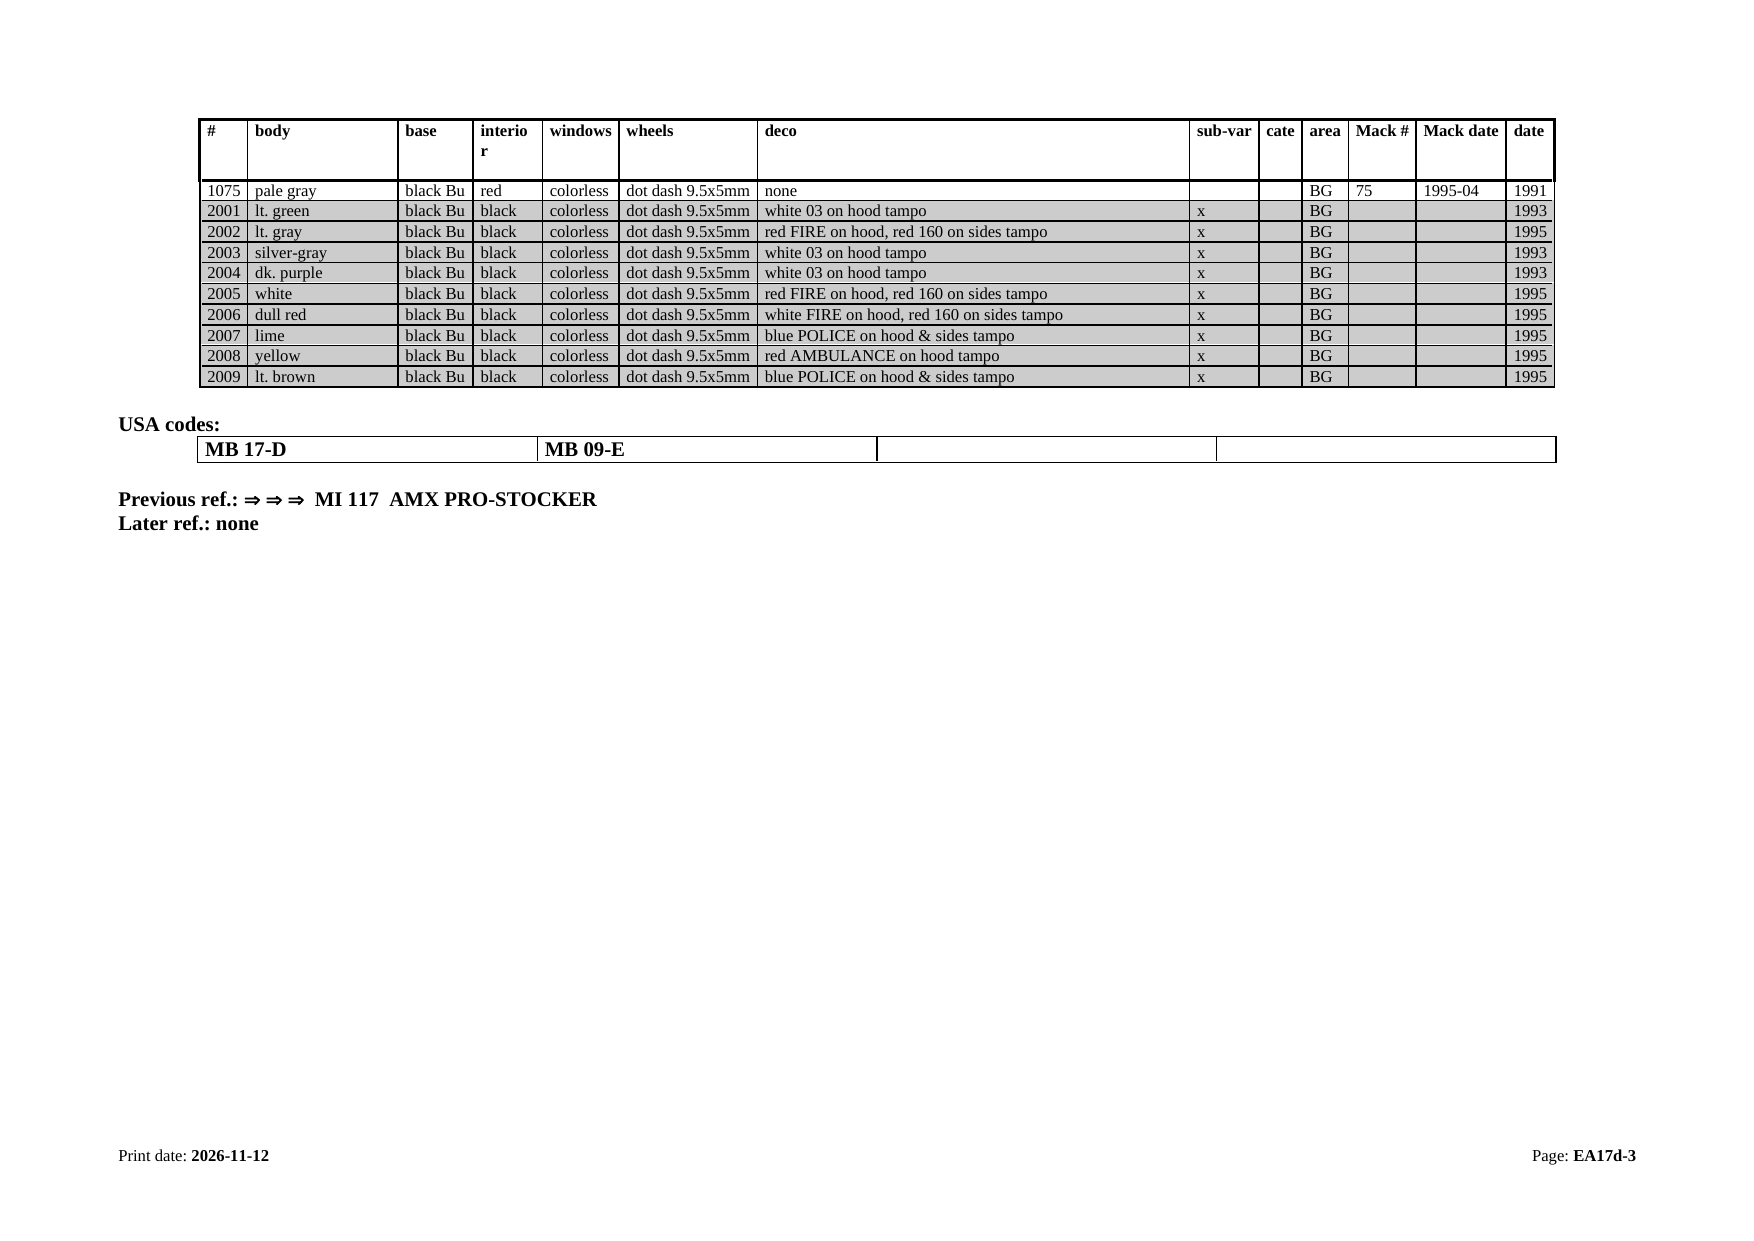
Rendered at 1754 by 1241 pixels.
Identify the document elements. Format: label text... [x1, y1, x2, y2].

table_cell [1417, 263, 1505, 282]
table_cell silver-gray [248, 243, 397, 262]
table_cell 2005 [201, 283, 247, 303]
table_header cate [1260, 121, 1301, 179]
table_cell 2001 [201, 200, 247, 220]
table_cell red FIRE on hood, red 160 on sides tampo [758, 222, 1189, 241]
table_cell 1995 [1507, 283, 1554, 303]
table_cell [1349, 346, 1415, 365]
table_cell x [1190, 284, 1258, 303]
table_cell 1993 [1507, 262, 1554, 282]
table_cell 1075 [201, 179, 247, 199]
table_cell [1260, 263, 1301, 282]
table_cell [1260, 346, 1301, 365]
table_header body [248, 121, 397, 179]
table_cell black Bu [399, 284, 472, 303]
table_header # [201, 121, 247, 179]
table_cell white 03 on hood tampo [758, 243, 1189, 262]
table_cell [1417, 305, 1505, 324]
text Later ref.: none [118, 511, 1636, 535]
table_cell colorless [543, 305, 618, 324]
table_cell [1417, 326, 1505, 344]
table_cell dot dash 9.5x5mm [620, 305, 757, 324]
table_cell blue POLICE on hood & sides tampo [758, 367, 1189, 386]
table_cell dot dash 9.5x5mm [620, 243, 757, 262]
table_cell black Bu [399, 222, 472, 241]
table_cell BG [1303, 305, 1348, 324]
table_header base [399, 121, 472, 179]
table_cell black Bu [399, 367, 472, 386]
table_cell white FIRE on hood, red 160 on sides tampo [758, 305, 1189, 324]
table_cell dot dash 9.5x5mm [620, 182, 757, 199]
table_cell 1995 [1507, 220, 1554, 241]
table_header wheels [620, 121, 757, 179]
table_cell 1995 [1507, 303, 1554, 324]
table_cell 2008 [201, 345, 247, 365]
table_cell 2009 [201, 365, 247, 386]
table_cell red AMBULANCE on hood tampo [758, 346, 1189, 365]
table_cell black Bu [399, 346, 472, 365]
table_cell black [474, 305, 542, 324]
table_cell 2003 [201, 241, 247, 262]
table_cell 1993 [1507, 241, 1554, 262]
table_cell blue POLICE on hood & sides tampo [758, 326, 1189, 344]
table_cell [1260, 305, 1301, 324]
table_cell x [1190, 305, 1258, 324]
table_cell [1260, 284, 1301, 303]
table_header area [1303, 121, 1348, 179]
table_cell white 03 on hood tampo [758, 263, 1189, 282]
table_cell lt. gray [248, 222, 397, 241]
table_cell [1349, 305, 1415, 324]
table_cell [1260, 222, 1301, 241]
table_cell colorless [543, 367, 618, 386]
table_cell dot dash 9.5x5mm [620, 346, 757, 365]
table_cell lime [248, 326, 397, 344]
table_header Mack # [1349, 121, 1415, 179]
table_header MB 17-D [198, 437, 537, 461]
table_cell BG [1303, 346, 1348, 365]
table_header windows [543, 121, 618, 179]
table_cell [1349, 326, 1415, 344]
table_header [878, 437, 1216, 461]
table_cell 1995-04 [1417, 182, 1505, 199]
table_cell BG [1303, 182, 1348, 199]
table_cell 2006 [201, 303, 247, 324]
table_cell 1993 [1507, 200, 1554, 220]
table_cell red FIRE on hood, red 160 on sides tampo [758, 284, 1189, 303]
table_cell black [474, 222, 542, 241]
table_cell [1417, 284, 1505, 303]
table_cell [1417, 367, 1505, 386]
table_cell dot dash 9.5x5mm [620, 222, 757, 241]
table_cell colorless [543, 263, 618, 282]
table_cell [1260, 367, 1301, 386]
table_cell x [1190, 326, 1258, 344]
table_cell [1417, 201, 1505, 220]
table_cell colorless [543, 284, 618, 303]
table_cell lt. green [248, 201, 397, 220]
table_cell [1260, 326, 1301, 344]
table_cell colorless [543, 201, 618, 220]
table_cell BG [1303, 201, 1348, 220]
table_cell black [474, 367, 542, 386]
table_cell [1417, 243, 1505, 262]
table_cell x [1190, 367, 1258, 386]
text USA codes: [118, 412, 1636, 436]
table_cell colorless [543, 182, 618, 199]
table_cell colorless [543, 326, 618, 344]
table_header [1217, 437, 1555, 461]
table_cell black [474, 326, 542, 344]
table_cell 1991 [1507, 179, 1554, 199]
table_cell 1995 [1507, 365, 1554, 386]
table_cell [1260, 201, 1301, 220]
table_header sub-var [1190, 121, 1258, 179]
table_header Mack date [1417, 121, 1505, 179]
table_cell x [1190, 263, 1258, 282]
table_cell x [1190, 201, 1258, 220]
table_cell [1260, 243, 1301, 262]
table_cell 2007 [201, 324, 247, 344]
table_cell BG [1303, 243, 1348, 262]
table_cell [1349, 243, 1415, 262]
table_header date [1507, 121, 1553, 179]
table_header MB 09-E [538, 437, 876, 461]
table_cell lt. brown [248, 367, 397, 386]
table_cell red [474, 182, 542, 199]
table_cell black [474, 263, 542, 282]
table_cell [1349, 284, 1415, 303]
table_cell dot dash 9.5x5mm [620, 284, 757, 303]
table_cell [1349, 263, 1415, 282]
table_cell black Bu [399, 263, 472, 282]
table_cell x [1190, 243, 1258, 262]
table_cell BG [1303, 284, 1348, 303]
table_cell BG [1303, 367, 1348, 386]
table_cell [1417, 346, 1505, 365]
table_cell x [1190, 346, 1258, 365]
table_cell x [1190, 222, 1258, 241]
table_cell [1260, 182, 1301, 199]
table_cell 1995 [1507, 324, 1554, 344]
table_cell BG [1303, 326, 1348, 344]
table_cell [1349, 222, 1415, 241]
table_cell 75 [1349, 182, 1415, 199]
table_cell white [248, 284, 397, 303]
table_cell [1349, 367, 1415, 386]
table_cell pale gray [248, 182, 397, 199]
table_cell [1190, 182, 1258, 199]
table_cell black Bu [399, 201, 472, 220]
table_cell yellow [248, 346, 397, 365]
table_cell black Bu [399, 182, 472, 199]
table_header deco [758, 121, 1189, 179]
table_cell black [474, 284, 542, 303]
table_header interior [474, 121, 542, 179]
text Previous ref.: MI 117 AMX PRO-STOCKER [118, 487, 1636, 511]
table_cell dot dash 9.5x5mm [620, 263, 757, 282]
table_cell dull red [248, 305, 397, 324]
table_cell black [474, 243, 542, 262]
table_cell white 03 on hood tampo [758, 201, 1189, 220]
table_cell dk. purple [248, 263, 397, 282]
table_cell [1417, 222, 1505, 241]
table_cell dot dash 9.5x5mm [620, 367, 757, 386]
table_cell 2004 [201, 262, 247, 282]
table_cell black Bu [399, 326, 472, 344]
table_cell colorless [543, 222, 618, 241]
table_cell BG [1303, 263, 1348, 282]
table_cell 2002 [201, 220, 247, 241]
table_cell none [758, 182, 1189, 199]
table_cell colorless [543, 346, 618, 365]
table_cell black [474, 346, 542, 365]
table_cell BG [1303, 222, 1348, 241]
table_cell black [474, 201, 542, 220]
table_cell black Bu [399, 243, 472, 262]
table_cell colorless [543, 243, 618, 262]
table_cell dot dash 9.5x5mm [620, 326, 757, 344]
table_cell [1349, 201, 1415, 220]
table_cell dot dash 9.5x5mm [620, 201, 757, 220]
table_cell black Bu [399, 305, 472, 324]
table_cell 1995 [1507, 345, 1554, 365]
